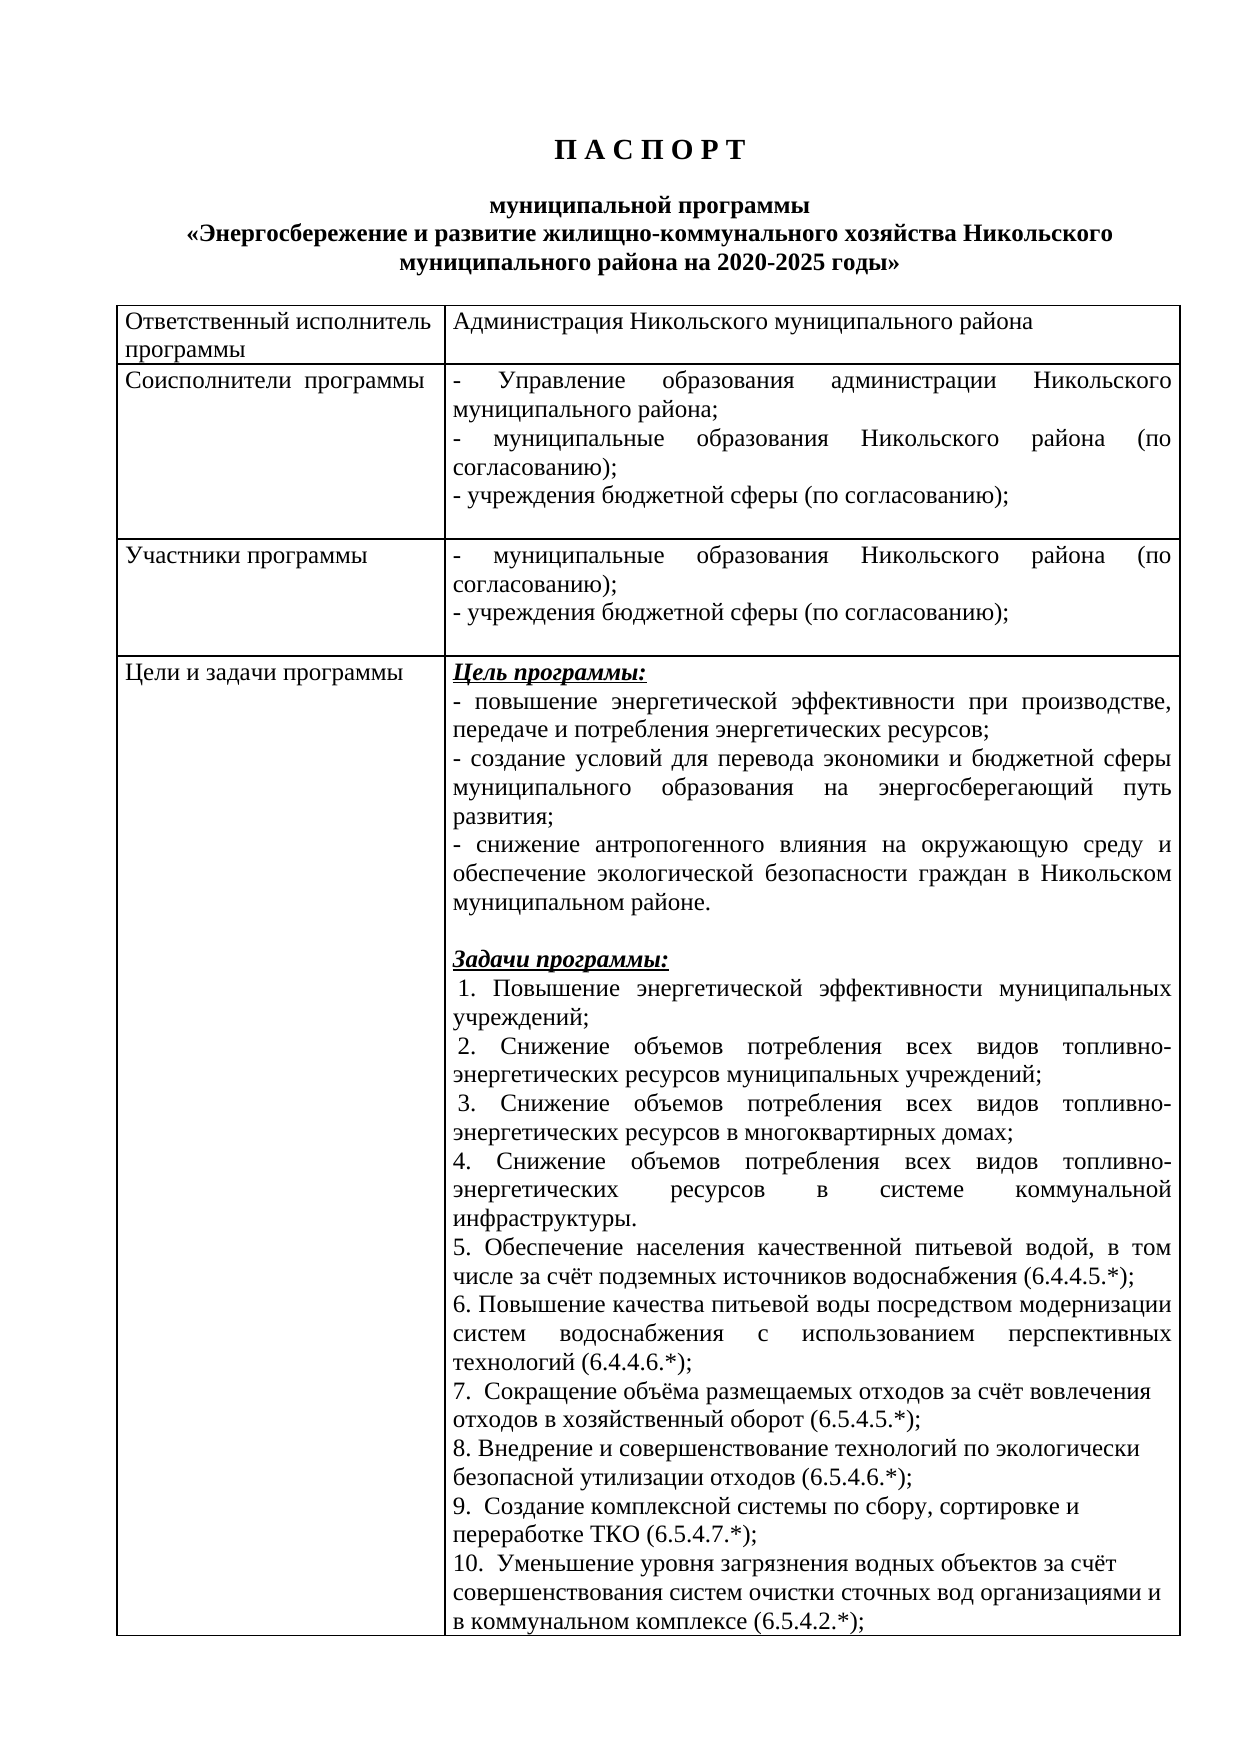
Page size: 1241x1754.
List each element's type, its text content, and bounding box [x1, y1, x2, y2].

text П А С П О Р Т [118, 132, 1181, 166]
table_cell Участники программы [118, 540, 444, 655]
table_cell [446, 657, 1179, 1634]
table_cell - Управление образования администрации Никольского муниципального района; - муниципальные образования Никольского района (по согласованию); - учреждения бюджетной сферы (по согласованию); [446, 365, 1179, 538]
text муниципальной программы [118, 190, 1181, 218]
table_header Ответственный исполнитель программы [118, 306, 444, 363]
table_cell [118, 657, 444, 1634]
table_cell Соисполнители программы [118, 365, 444, 538]
table_cell - муниципальные образования Никольского района (по согласованию); - учреждения бюджетной сферы (по согласованию); [446, 540, 1179, 655]
table_header Администрация Никольского муниципального района [446, 306, 1179, 363]
text «Энергосбережение и развитие жилищно-коммунального хозяйства Никольского муниципального района на 2020-2025 годы» [118, 218, 1181, 276]
